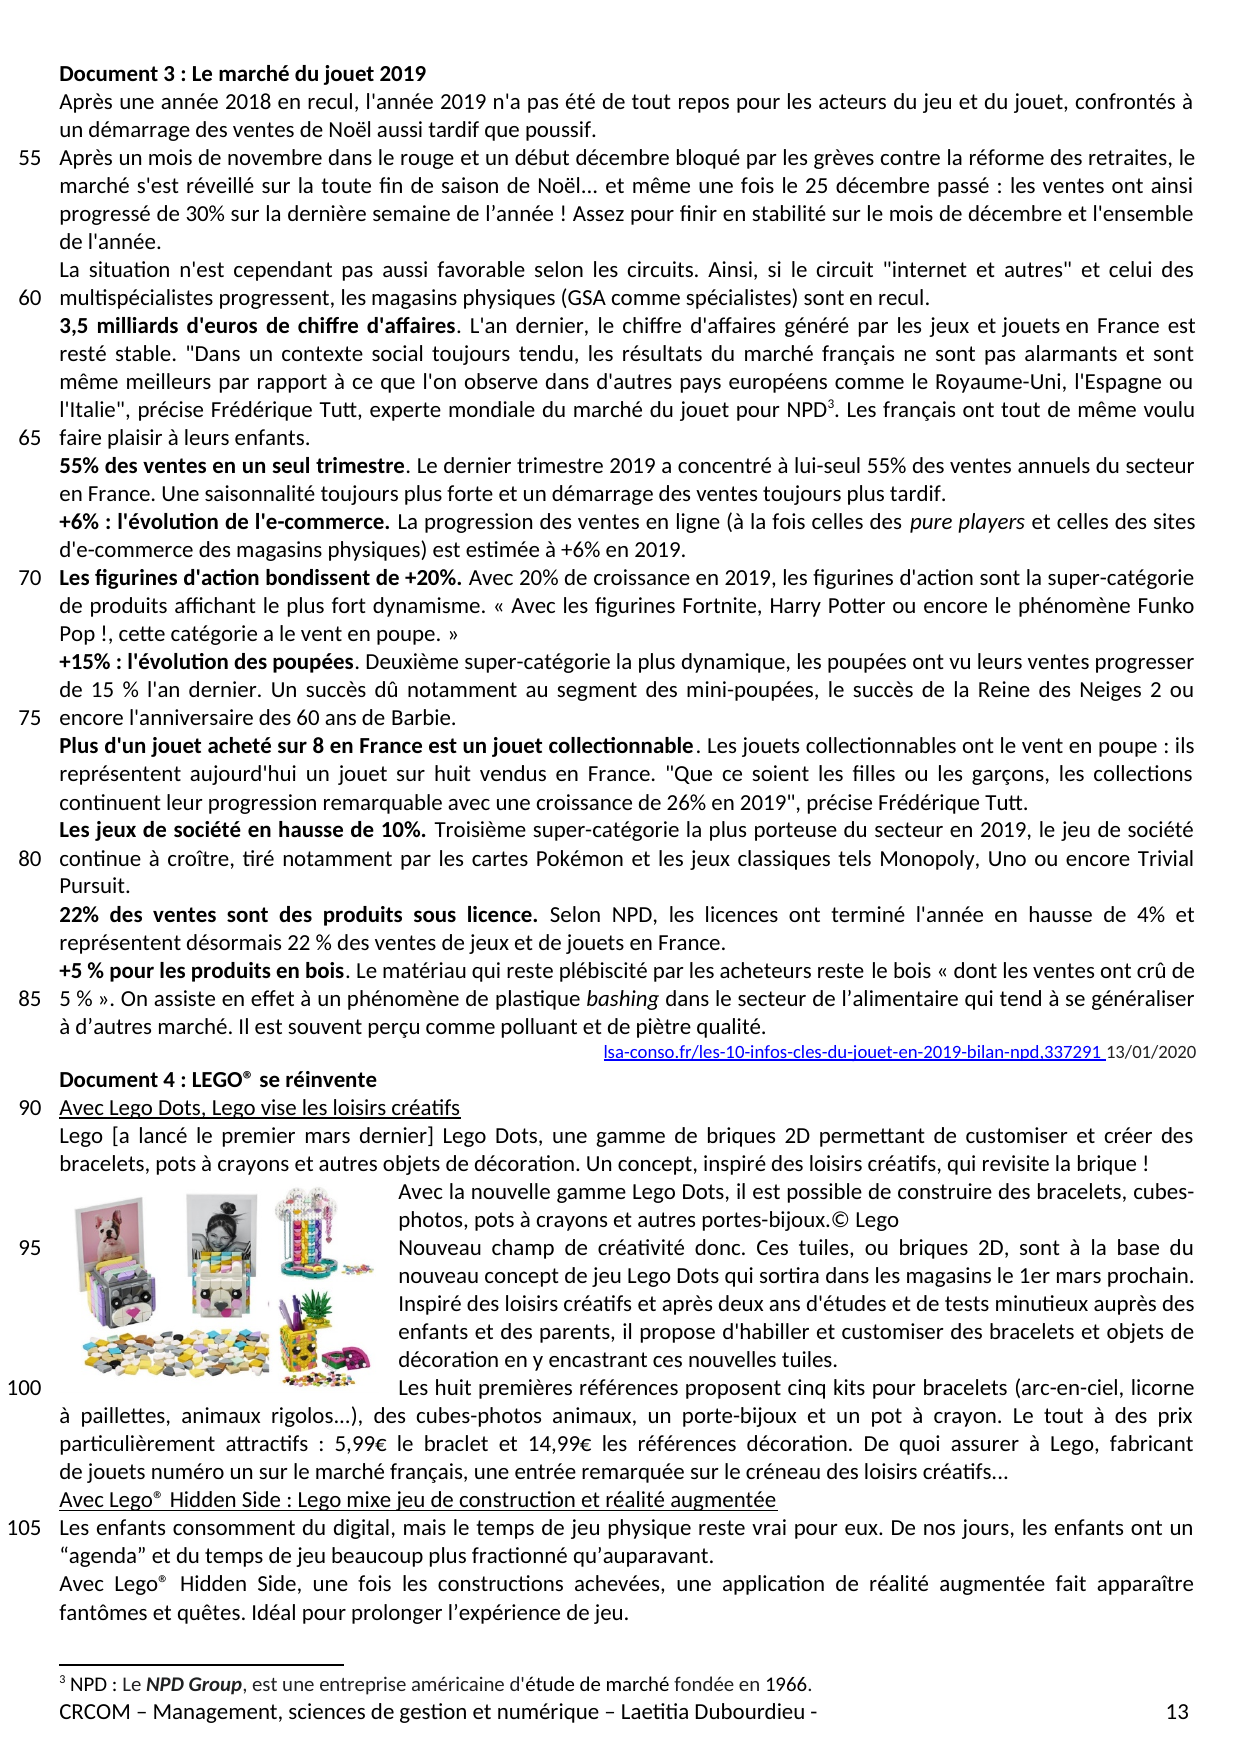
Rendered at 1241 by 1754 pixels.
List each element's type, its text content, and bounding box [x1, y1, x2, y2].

text Après un mois de novembre dans le rouge et un début décembre bloqué par les grèves contre la réforme des retraites, le marché s'est réveillé sur la toute fin de saison de Noël... et même une fois le 25 décembre passé : les ventes ont ainsi progressé de 30% sur la dernière semaine de l’année ! Assez pour finir en stabilité sur le mois de décembre et l'ensemble de l'année. [59, 143, 1196, 255]
text Plus d'un jouet acheté sur 8 en France est un jouet collectionnable. Les jouets collectionnables ont le vent en poupe : ils représentent aujourd'hui un jouet sur huit vendus en France. "Que ce soient les filles ou les garçons, les collections continuent leur progression remarquable avec une croissance de 26% en 2019", précise Frédérique Tutt. [59, 732, 1196, 816]
picture [59, 1178, 380, 1393]
text 55% des ventes en un seul trimestre. Le dernier trimestre 2019 a concentré à lui-seul 55% des ventes annuels du secteur en France. Une saisonnalité toujours plus forte et un démarrage des ventes toujours plus tardif. [59, 451, 1196, 507]
text Avec Lego® Hidden Side, une fois les constructions achevées, une application de réalité augmentée fait apparaître fantômes et quêtes. Idéal pour prolonger l’expérience de jeu. [59, 1569, 1196, 1626]
text Lego [a lancé le premier mars dernier] Lego Dots, une gamme de briques 2D permettant de customiser et créer des bracelets, pots à crayons et autres objets de décoration. Un concept, inspiré des loisirs créatifs, qui revisite la brique ! [59, 1121, 1196, 1177]
text +6% : l'évolution de l'e-commerce. La progression des ventes en ligne (à la fois celles des pure players et celles des sites d'e-commerce des magasins physiques) est estimée à +6% en 2019. [59, 507, 1196, 563]
text lsa-conso.fr/les-10-infos-cles-du-jouet-en-2019-bilan-npd,337291 13/01/2020 [59, 1040, 1106, 1063]
text Après une année 2018 en recul, l'année 2019 n'a pas été de tout repos pour les acteurs du jeu et du jouet, confrontés à un démarrage des ventes de Noël aussi tardif que poussif. [59, 87, 1196, 143]
text La situation n'est cependant pas aussi favorable selon les circuits. Ainsi, si le circuit "internet et autres" et celui des multispécialistes progressent, les magasins physiques (GSA comme spécialistes) sont en recul. [59, 255, 1196, 311]
text Les figurines d'action bondissent de +20%. Avec 20% de croissance en 2019, les figurines d'action sont la super-catégorie de produits affichant le plus fort dynamisme. « Avec les figurines Fortnite, Harry Potter ou encore le phénomène Funko Pop !, cette catégorie a le vent en poupe. » [59, 563, 1196, 647]
text Avec Lego Dots, Lego vise les loisirs créatifs [59, 1093, 1196, 1121]
text +5 % pour les produits en bois. Le matériau qui reste plébiscité par les acheteurs reste le bois « dont les ventes ont crû de 5 % ». On assiste en effet à un phénomène de plastique bashing dans le secteur de l’alimentaire qui tend à se généraliser à d’autres marché. Il est souvent perçu comme polluant et de piètre qualité. [59, 956, 1196, 1040]
text Les jeux de société en hausse de 10%. Troisième super-catégorie la plus porteuse du secteur en 2019, le jeu de société continue à croître, tiré notamment par les cartes Pokémon et les jeux classiques tels Monopoly, Uno ou encore Trivial Pursuit. [59, 816, 1196, 900]
text Document 3 : Le marché du jouet 2019 [59, 59, 1196, 87]
text Document 4 : LEGO® se réinvente [59, 1065, 1196, 1093]
text +15% : l'évolution des poupées. Deuxième super-catégorie la plus dynamique, les poupées ont vu leurs ventes progresser de 15 % l'an dernier. Un succès dû notamment au segment des mini-poupées, le succès de la Reine des Neiges 2 ou encore l'anniversaire des 60 ans de Barbie. [59, 647, 1196, 732]
text Avec la nouvelle gamme Lego Dots, il est possible de construire des bracelets, cubes-photos, pots à crayons et autres portes-bijoux.© Lego [59, 1177, 1196, 1233]
text 22% des ventes sont des produits sous licence. Selon NPD, les licences ont terminé l'année en hausse de 4% et représentent désormais 22 % des ventes de jeux et de jouets en France. [59, 900, 1196, 956]
text Les huit premières références proposent cinq kits pour bracelets (arc-en-ciel, licorne à paillettes, animaux rigolos...), des cubes-photos animaux, un porte-bijoux et un pot à crayon. Le tout à des prix particulièrement attractifs : 5,99€ le braclet et 14,99€ les références décoration. De quoi assurer à Lego, fabricant de jouets numéro un sur le marché français, une entrée remarquée sur le créneau des loisirs créatifs... [59, 1373, 1196, 1486]
text Les enfants consomment du digital, mais le temps de jeu physique reste vrai pour eux. De nos jours, les enfants ont un “agenda” et du temps de jeu beaucoup plus fractionné qu’auparavant. [59, 1513, 1196, 1569]
text Nouveau champ de créativité donc. Ces tuiles, ou briques 2D, sont à la base du nouveau concept de jeu Lego Dots qui sortira dans les magasins le 1er mars prochain. Inspiré des loisirs créatifs et après deux ans d'études et de tests minutieux auprès des enfants et des parents, il propose d'habiller et customiser des bracelets et objets de décoration en y encastrant ces nouvelles tuiles. [380, 1233, 1196, 1373]
text 3,5 milliards d'euros de chiffre d'affaires. L'an dernier, le chiffre d'affaires généré par les jeux et jouets en France est resté stable. "Dans un contexte social toujours tendu, les résultats du marché français ne sont pas alarmants et sont même meilleurs par rapport à ce que l'on observe dans d'autres pays européens comme le Royaume-Uni, l'Espagne ou l'Italie", précise Frédérique Tutt, experte mondiale du marché du jouet pour NPD. Les français ont tout de même voulu faire plaisir à leurs enfants. [59, 311, 1196, 451]
text Avec Lego® Hidden Side : Lego mixe jeu de construction et réalité augmentée [59, 1486, 1196, 1513]
